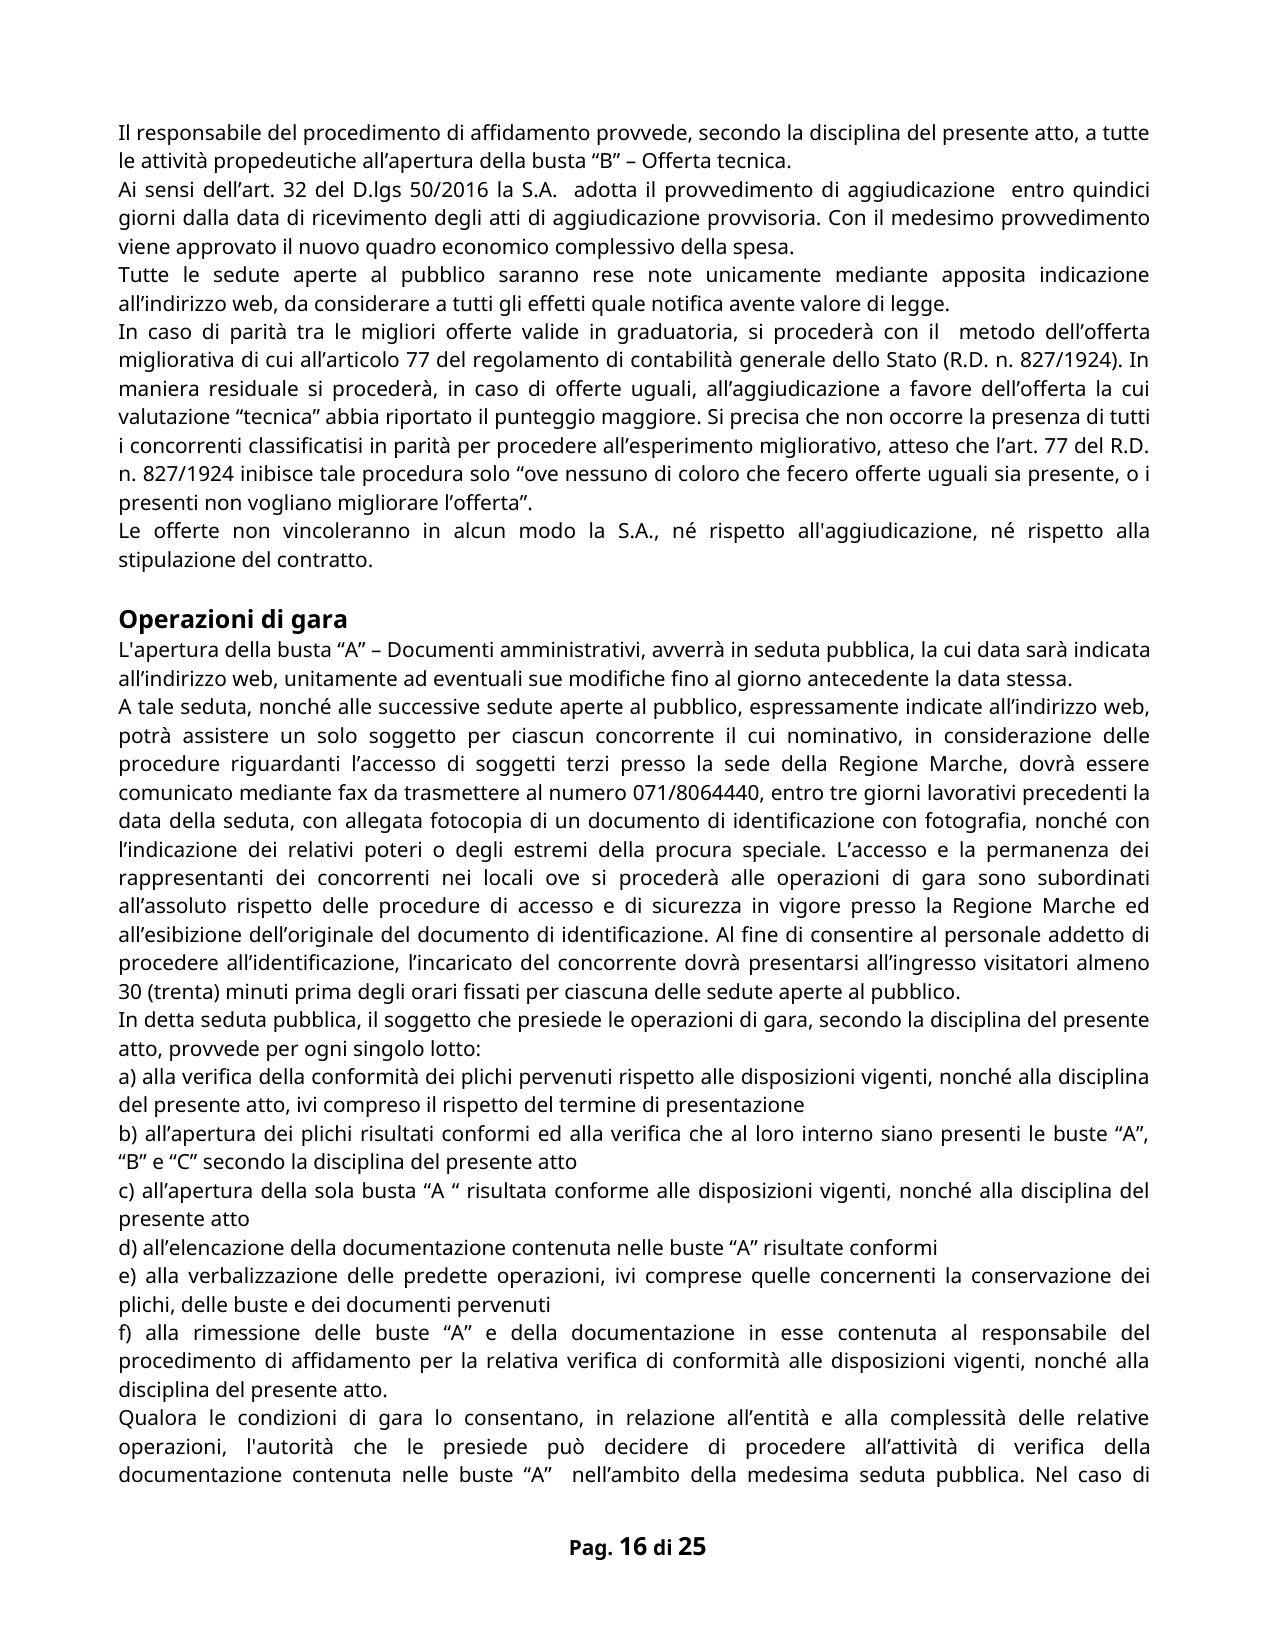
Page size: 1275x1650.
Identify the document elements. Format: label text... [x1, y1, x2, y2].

text Le offerte non vincoleranno in alcun modo la S.A., né rispetto all'aggiudicazione, né rispetto alla stipulazione del contratto. [118, 516, 1152, 573]
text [118, 1403, 1152, 1489]
text f) alla rimessione delle buste “A” e della documentazione in esse contenuta al responsabile del procedimento di affidamento per la relativa verifica di conformità alle disposizioni vigenti, nonché alla disciplina del presente atto. [118, 1318, 1152, 1403]
text Il responsabile del procedimento di affidamento provvede, secondo la disciplina del presente atto, a tutte le attività propedeutiche all’apertura della busta “B” – Offerta tecnica. [118, 118, 1152, 175]
text e) alla verbalizzazione delle predette operazioni, ivi comprese quelle concernenti la conservazione dei plichi, delle buste e dei documenti pervenuti [118, 1261, 1152, 1318]
text Ai sensi dell’art. 32 del D.lgs 50/2016 la S.A. adotta il provvedimento di aggiudicazione entro quindici giorni dalla data di ricevimento degli atti di aggiudicazione provvisoria. Con il medesimo provvedimento viene approvato il nuovo quadro economico complessivo della spesa. [118, 175, 1152, 260]
text L'apertura della busta “A” – Documenti amministrativi, avverrà in seduta pubblica, la cui data sarà indicata all’indirizzo web, unitamente ad eventuali sue modifiche fino al giorno antecedente la data stessa. [118, 636, 1152, 692]
text In detta seduta pubblica, il soggetto che presiede le operazioni di gara, secondo la disciplina del presente atto, provvede per ogni singolo lotto: [118, 1005, 1152, 1062]
text d) all’elencazione della documentazione contenuta nelle buste “A” risultate conformi [118, 1233, 1152, 1261]
text c) all’apertura della sola busta “A “ risultata conforme alle disposizioni vigenti, nonché alla disciplina del presente atto [118, 1176, 1152, 1233]
text a) alla verifica della conformità dei plichi pervenuti rispetto alle disposizioni vigenti, nonché alla disciplina del presente atto, ivi compreso il rispetto del termine di presentazione [118, 1062, 1152, 1119]
text b) all’apertura dei plichi risultati conformi ed alla verifica che al loro interno siano presenti le buste “A”, “B” e “C” secondo la disciplina del presente atto [118, 1119, 1152, 1176]
text Tutte le sedute aperte al pubblico saranno rese note unicamente mediante apposita indicazione all’indirizzo web, da considerare a tutti gli effetti quale notifica avente valore di legge. [118, 260, 1152, 317]
text Operazioni di gara [118, 602, 1152, 636]
text In caso di parità tra le migliori offerte valide in graduatoria, si procederà con il metodo dell’offerta migliorativa di cui all’articolo 77 del regolamento di contabilità generale dello Stato (R.D. n. 827/1924). In maniera residuale si procederà, in caso di offerte uguali, all’aggiudicazione a favore dell’offerta la cui valutazione “tecnica” abbia riportato il punteggio maggiore. Si precisa che non occorre la presenza di tutti i concorrenti classificatisi in parità per procedere all’esperimento migliorativo, atteso che l’art. 77 del R.D. n. 827/1924 inibisce tale procedura solo “ove nessuno di coloro che fecero offerte uguali sia presente, o i presenti non vogliano migliorare l’offerta”. [118, 317, 1152, 516]
text A tale seduta, nonché alle successive sedute aperte al pubblico, espressamente indicate all’indirizzo web, potrà assistere un solo soggetto per ciascun concorrente il cui nominativo, in considerazione delle procedure riguardanti l’accesso di soggetti terzi presso la sede della Regione Marche, dovrà essere comunicato mediante fax da trasmettere al numero 071/8064440, entro tre giorni lavorativi precedenti la data della seduta, con allegata fotocopia di un documento di identificazione con fotografia, nonché con l’indicazione dei relativi poteri o degli estremi della procura speciale. L’accesso e la permanenza dei rappresentanti dei concorrenti nei locali ove si procederà alle operazioni di gara sono subordinati all’assoluto rispetto delle procedure di accesso e di sicurezza in vigore presso la Regione Marche ed all’esibizione dell’originale del documento di identificazione. Al fine di consentire al personale addetto di procedere all’identificazione, l’incaricato del concorrente dovrà presentarsi all’ingresso visitatori almeno 30 (trenta) minuti prima degli orari fissati per ciascuna delle sedute aperte al pubblico. [118, 692, 1152, 1005]
